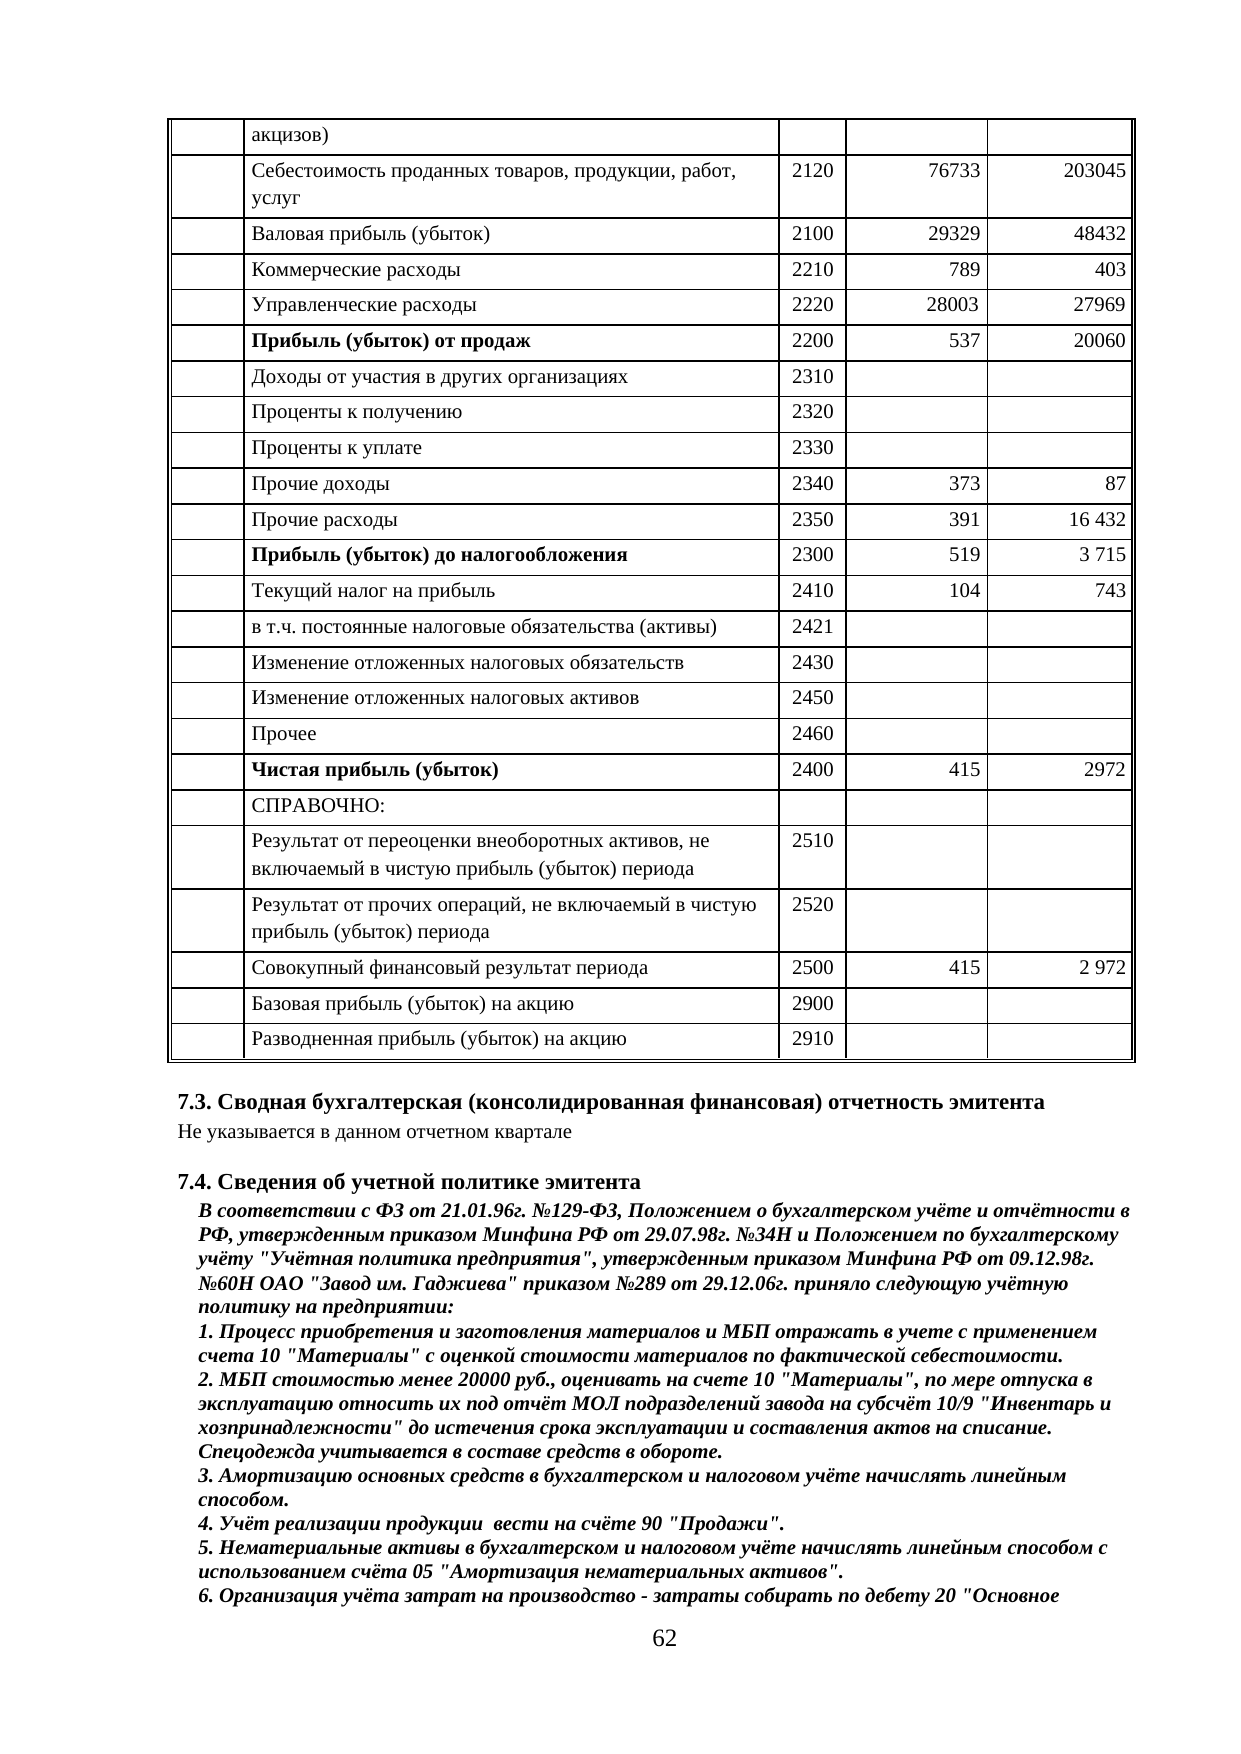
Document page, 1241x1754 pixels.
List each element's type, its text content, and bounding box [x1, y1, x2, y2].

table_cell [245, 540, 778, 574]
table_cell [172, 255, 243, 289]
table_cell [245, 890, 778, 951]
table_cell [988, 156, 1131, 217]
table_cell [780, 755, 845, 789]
text 7.3. Сводная бухгалтерская (консолидированная финансовая) отчетность эмитента [177, 1088, 1152, 1114]
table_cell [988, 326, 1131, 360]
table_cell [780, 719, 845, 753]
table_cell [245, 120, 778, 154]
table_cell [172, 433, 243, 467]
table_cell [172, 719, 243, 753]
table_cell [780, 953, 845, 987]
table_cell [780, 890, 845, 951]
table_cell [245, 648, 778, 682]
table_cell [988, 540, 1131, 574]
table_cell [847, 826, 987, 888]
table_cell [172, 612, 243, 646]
text 7.4. Сведения об учетной политике эмитента [177, 1168, 1152, 1194]
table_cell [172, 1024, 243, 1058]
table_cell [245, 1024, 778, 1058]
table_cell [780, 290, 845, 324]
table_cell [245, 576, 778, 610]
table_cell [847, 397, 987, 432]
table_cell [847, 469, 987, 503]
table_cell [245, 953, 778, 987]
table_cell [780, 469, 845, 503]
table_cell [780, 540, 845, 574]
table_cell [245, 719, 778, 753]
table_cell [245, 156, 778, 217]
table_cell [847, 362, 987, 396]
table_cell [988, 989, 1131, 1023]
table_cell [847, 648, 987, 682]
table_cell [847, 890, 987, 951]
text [198, 1198, 1152, 1607]
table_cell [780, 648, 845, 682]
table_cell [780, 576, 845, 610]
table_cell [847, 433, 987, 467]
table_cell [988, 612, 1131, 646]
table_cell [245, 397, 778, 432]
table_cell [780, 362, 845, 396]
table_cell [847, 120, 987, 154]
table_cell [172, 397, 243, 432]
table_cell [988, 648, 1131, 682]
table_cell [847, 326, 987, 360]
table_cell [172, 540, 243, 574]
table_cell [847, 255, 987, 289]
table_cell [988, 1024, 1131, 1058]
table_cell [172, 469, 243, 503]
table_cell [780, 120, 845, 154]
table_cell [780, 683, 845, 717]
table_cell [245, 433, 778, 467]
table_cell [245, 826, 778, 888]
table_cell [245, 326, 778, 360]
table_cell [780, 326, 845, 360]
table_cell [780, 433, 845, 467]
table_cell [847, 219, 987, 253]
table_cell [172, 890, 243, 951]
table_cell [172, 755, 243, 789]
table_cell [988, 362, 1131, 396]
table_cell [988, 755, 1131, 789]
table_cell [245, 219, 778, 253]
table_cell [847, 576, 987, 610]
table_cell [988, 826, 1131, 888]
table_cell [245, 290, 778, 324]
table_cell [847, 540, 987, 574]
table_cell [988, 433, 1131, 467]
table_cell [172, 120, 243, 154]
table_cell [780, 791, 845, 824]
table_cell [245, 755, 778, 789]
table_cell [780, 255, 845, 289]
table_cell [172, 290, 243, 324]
text Не указывается в данном отчетном квартале [177, 1119, 1152, 1143]
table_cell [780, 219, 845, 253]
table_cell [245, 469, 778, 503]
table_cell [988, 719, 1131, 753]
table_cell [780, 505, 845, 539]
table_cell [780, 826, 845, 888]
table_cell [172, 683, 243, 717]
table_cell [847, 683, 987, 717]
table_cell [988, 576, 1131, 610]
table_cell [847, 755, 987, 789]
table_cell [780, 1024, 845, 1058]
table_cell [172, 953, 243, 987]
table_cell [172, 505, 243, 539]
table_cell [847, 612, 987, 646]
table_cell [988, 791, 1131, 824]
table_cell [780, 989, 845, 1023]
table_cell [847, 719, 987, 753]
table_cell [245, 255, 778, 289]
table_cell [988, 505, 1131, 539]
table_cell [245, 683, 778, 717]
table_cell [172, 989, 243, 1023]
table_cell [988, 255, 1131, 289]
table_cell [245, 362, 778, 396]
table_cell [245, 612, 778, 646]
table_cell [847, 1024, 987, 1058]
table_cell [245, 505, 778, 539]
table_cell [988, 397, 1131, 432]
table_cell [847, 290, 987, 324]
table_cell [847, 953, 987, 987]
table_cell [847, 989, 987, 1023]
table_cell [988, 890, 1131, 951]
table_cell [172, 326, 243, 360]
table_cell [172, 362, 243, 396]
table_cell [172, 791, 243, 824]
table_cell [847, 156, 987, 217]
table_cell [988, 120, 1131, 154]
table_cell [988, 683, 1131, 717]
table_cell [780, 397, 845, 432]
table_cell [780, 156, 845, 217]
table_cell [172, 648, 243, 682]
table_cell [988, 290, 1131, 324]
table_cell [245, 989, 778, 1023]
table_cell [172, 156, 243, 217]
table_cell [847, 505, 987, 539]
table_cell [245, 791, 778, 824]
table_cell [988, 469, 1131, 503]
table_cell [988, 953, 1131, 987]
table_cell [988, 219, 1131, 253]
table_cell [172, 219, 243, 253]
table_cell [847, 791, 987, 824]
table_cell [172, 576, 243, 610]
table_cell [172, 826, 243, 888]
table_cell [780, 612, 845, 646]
